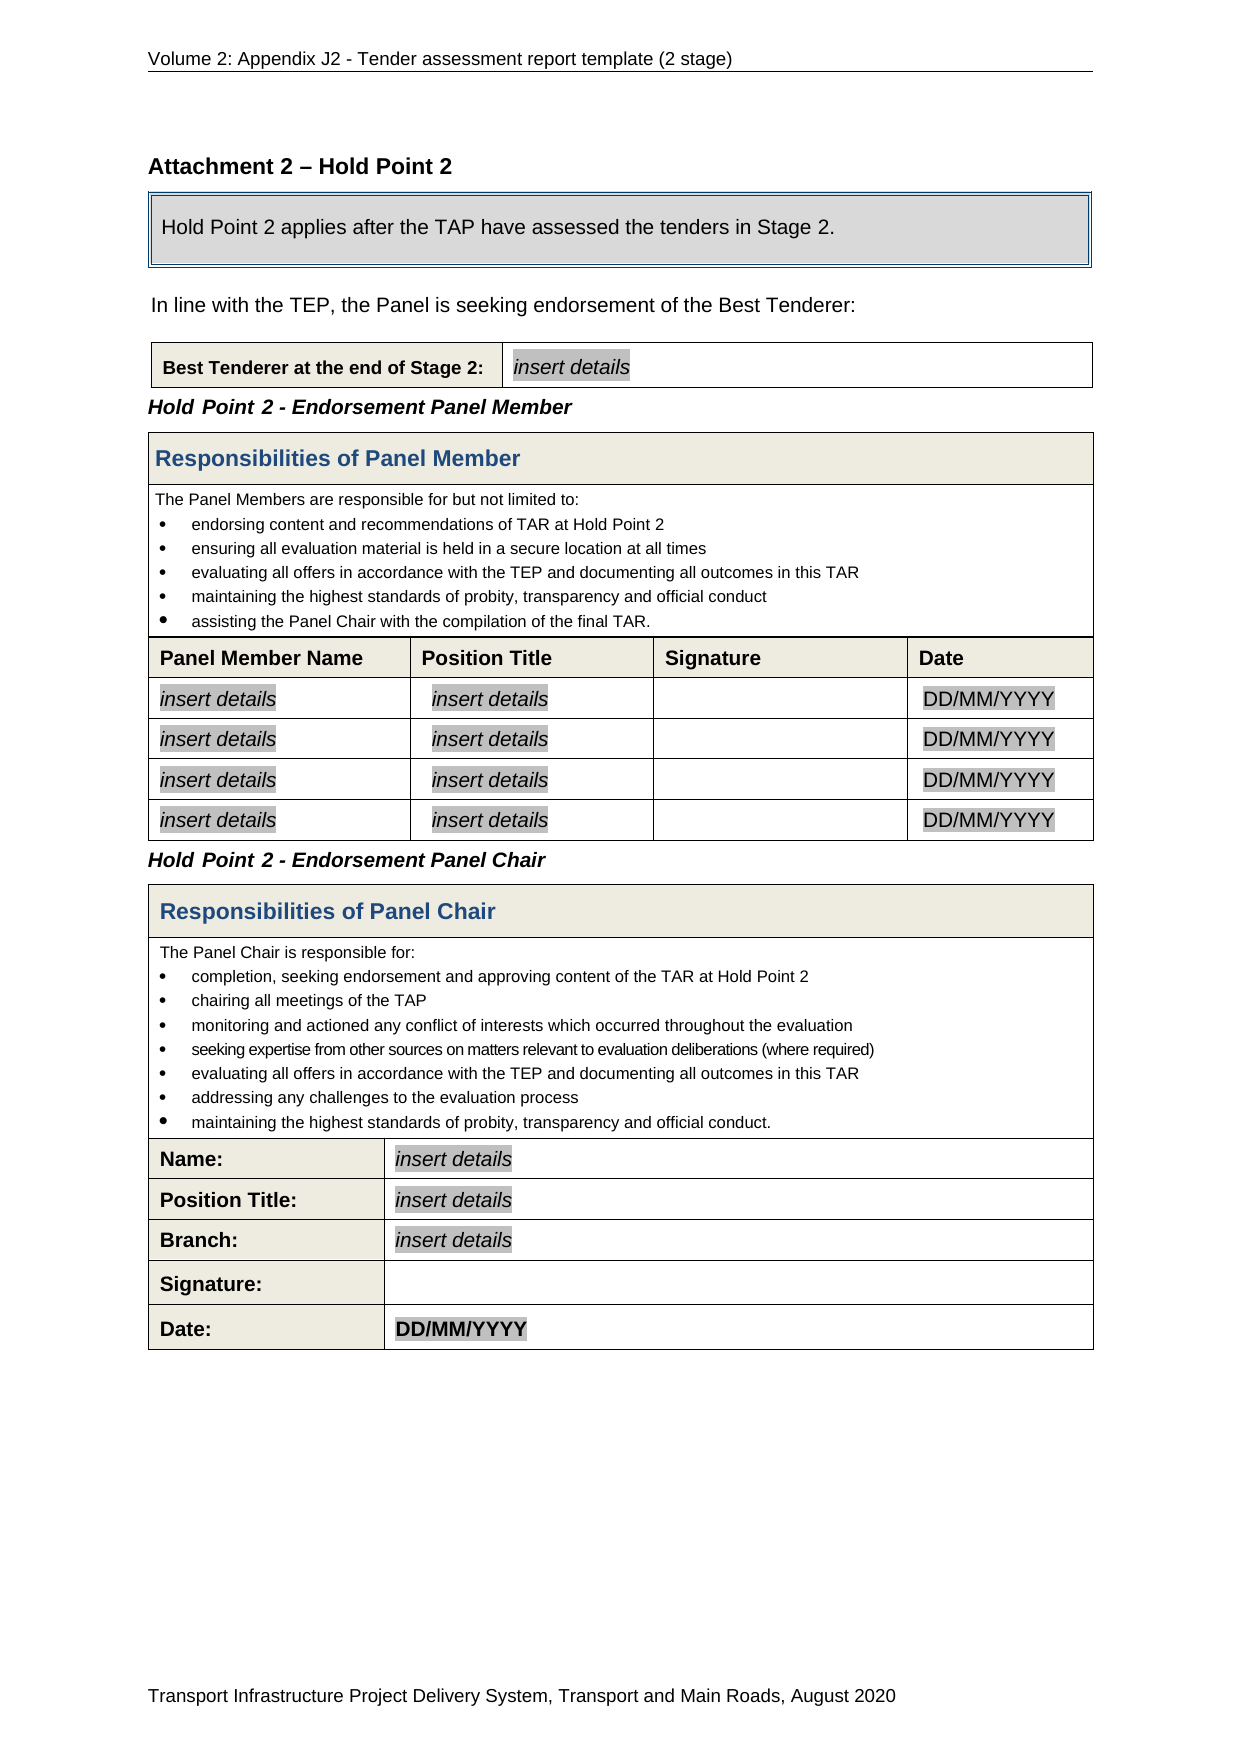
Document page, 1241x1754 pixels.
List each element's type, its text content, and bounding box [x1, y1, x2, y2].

table_header Best Tenderer at the end of Stage 2: [152, 343, 502, 387]
table_cell The Panel Chair is responsible for: completion, seeking endorsement and approving content of the TAR at Hold Point 2 chairing all meetings of the TAP monitoring and actioned any conflict of interests which occurred throughout the evaluation seeking expertise from other sources on matters relevant to evaluation deliberations (where required) evaluating all offers in accordance with the TEP and documenting all outcomes in this TAR addressing any challenges to the evaluation process maintaining the highest standards of probity, transparency and official conduct. [149, 938, 1093, 1138]
table_cell [654, 800, 907, 839]
table_cell Signature: [149, 1261, 384, 1304]
table_cell [654, 719, 907, 758]
table_cell Position Title: [149, 1179, 384, 1219]
table_cell Name: [149, 1139, 384, 1178]
table_cell Panel Member Name [149, 638, 410, 677]
table_cell Position Title [411, 638, 653, 677]
table_header insert details [503, 343, 1092, 387]
table_cell DD/MM/YYYY [908, 800, 1093, 839]
table_cell insert details [411, 800, 653, 839]
text Hold Point 2 - Endorsement Panel Member [148, 388, 1092, 419]
table_cell insert details [149, 719, 410, 758]
table_header Responsibilities of Panel Chair [149, 885, 1093, 937]
table_cell insert details [385, 1220, 1093, 1259]
table_cell insert details [149, 678, 410, 718]
text In line with the TEP, the Panel is seeking endorsement of the Best Tenderer: [151, 293, 1092, 317]
table_cell insert details [411, 759, 653, 799]
text Hold Point 2 - Endorsement Panel Chair [148, 841, 1092, 872]
table_cell [654, 678, 907, 718]
text Attachment 2 – Hold Point 2 [148, 148, 1092, 179]
table_cell DD/MM/YYYY [908, 678, 1093, 718]
table_header Hold Point 2 applies after the TAP have assessed the tenders in Stage 2. [152, 196, 1088, 263]
table_cell insert details [385, 1139, 1093, 1178]
table_cell DD/MM/YYYY [908, 759, 1093, 799]
table_cell insert details [149, 800, 410, 839]
table_cell DD/MM/YYYY [385, 1305, 1093, 1349]
table_cell DD/MM/YYYY [908, 719, 1093, 758]
table_cell [385, 1261, 1093, 1304]
table_cell Date: [149, 1305, 384, 1349]
table_cell [654, 759, 907, 799]
table_cell Signature [654, 638, 907, 677]
table_cell Date [908, 638, 1093, 677]
table_cell insert details [149, 759, 410, 799]
table_cell Branch: [149, 1220, 384, 1259]
table_header Responsibilities of Panel Member [149, 433, 1093, 484]
table_cell The Panel Members are responsible for but not limited to: endorsing content and recommendations of TAR at Hold Point 2 ensuring all evaluation material is held in a secure location at all times evaluating all offers in accordance with the TEP and documenting all outcomes in this TAR maintaining the highest standards of probity, transparency and official conduct assisting the Panel Chair with the compilation of the final TAR. [149, 485, 1093, 636]
table_cell insert details [385, 1179, 1093, 1219]
table_cell insert details [411, 678, 653, 718]
table_cell insert details [411, 719, 653, 758]
